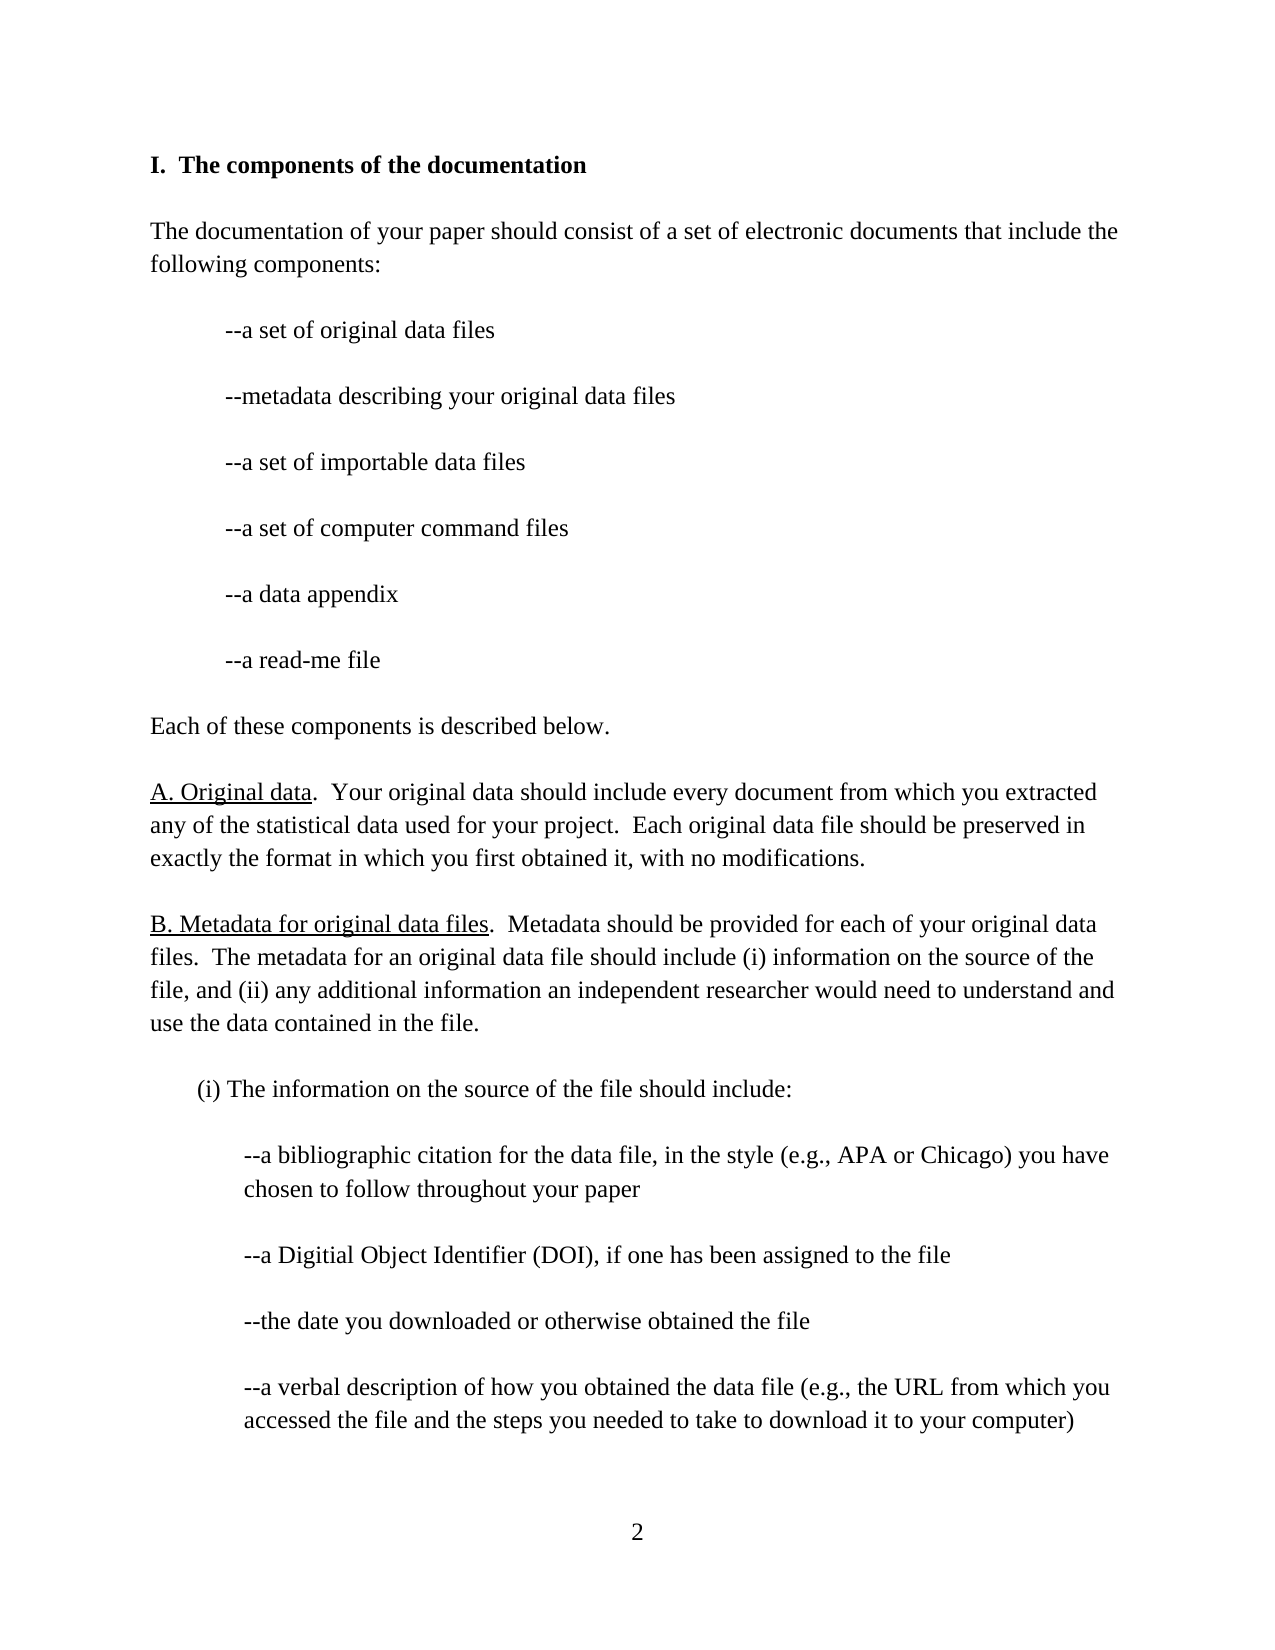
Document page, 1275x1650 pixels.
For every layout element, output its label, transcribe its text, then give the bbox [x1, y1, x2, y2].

text --metadata describing your original data files [225, 381, 1125, 410]
text --the date you downloaded or otherwise obtained the file [244, 1306, 1125, 1334]
text I. The components of the documentation [150, 150, 1125, 179]
text (i) The information on the source of the file should include: [197, 1074, 1125, 1103]
text --a set of computer command files [225, 513, 1125, 542]
text --a data appendix [225, 579, 1125, 608]
text --a read-me file [225, 645, 1125, 674]
text --a set of importable data files [225, 447, 1125, 476]
text --a Digitial Object Identifier (DOI), if one has been assigned to the file [244, 1240, 1125, 1268]
text Each of these components is described below. [150, 711, 1125, 740]
text --a set of original data files [225, 315, 1125, 344]
text The documentation of your paper should consist of a set of electronic documents that include the following components: [150, 216, 1125, 278]
text --a bibliographic citation for the data file, in the style (e.g., APA or Chicago) you have chosen to follow throughout your paper [244, 1141, 1125, 1202]
text --a verbal description of how you obtained the data file (e.g., the URL from which you accessed the file and the steps you needed to take to download it to your computer) [244, 1372, 1125, 1433]
text A. Original data. Your original data should include every document from which you extracted any of the statistical data used for your project. Each original data file should be preserved in exactly the format in which you first obtained it, with no modifications. [150, 777, 1125, 872]
text B. Metadata for original data files. Metadata should be provided for each of your original data files. The metadata for an original data file should include (i) information on the source of the file, and (ii) any additional information an independent researcher would need to understand and use the data contained in the file. [150, 909, 1125, 1037]
